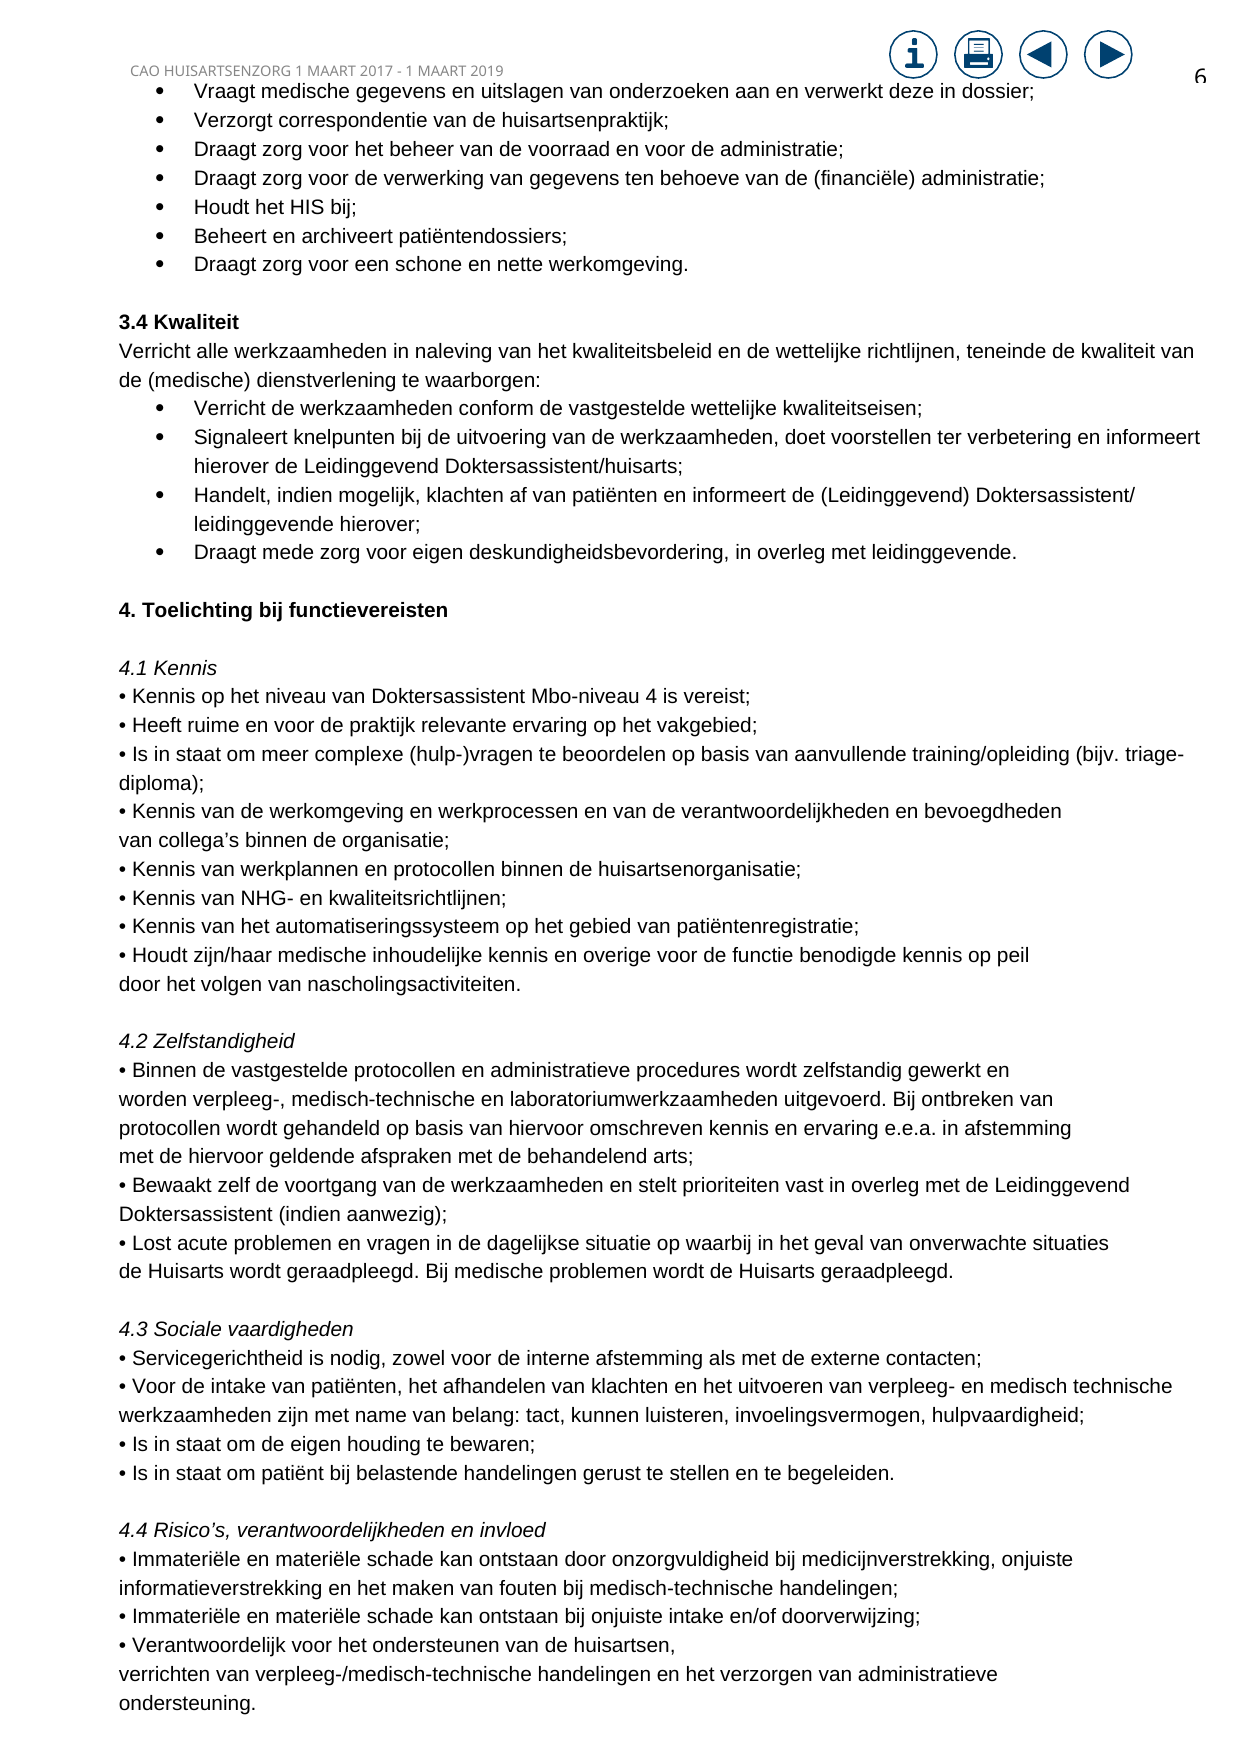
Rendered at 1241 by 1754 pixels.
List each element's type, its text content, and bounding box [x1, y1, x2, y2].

list Draagt mede zorg voor eigen deskundigheidsbevordering, in overleg met leidinggevende. [156, 540, 1223, 564]
list Handelt, indien mogelijk, klachten af van patiënten en informeert de (Leidinggevend) Doktersassistent/ leidinggevende hierover; [156, 483, 1223, 535]
list Draagt zorg voor een schone en nette werkomgeving. [156, 252, 1223, 276]
text • Kennis van het automatiseringssysteem op het gebied van patiëntenregistratie; [119, 914, 1223, 938]
list Verricht de werkzaamheden conform de vastgestelde wettelijke kwaliteitseisen; [156, 396, 1223, 420]
text • Bewaakt zelf de voortgang van de werkzaamheden en stelt prioriteiten vast in overleg met de Leidinggevend Doktersassistent (indien aanwezig); [119, 1173, 1223, 1226]
text 4.3 Sociale vaardigheden [119, 1317, 1223, 1341]
list Vraagt medische gegevens en uitslagen van onderzoeken aan en verwerkt deze in dossier; [156, 79, 1223, 103]
list Signaleert knelpunten bij de uitvoering van de werkzaamheden, doet voorstellen ter verbetering en informeert hierover de Leidinggevend Doktersassistent/huisarts; [156, 425, 1223, 478]
picture [964, 38, 993, 68]
list Draagt zorg voor het beheer van de voorraad en voor de administratie; [156, 137, 1223, 161]
text • Kennis van de werkomgeving en werkprocessen en van de verantwoordelijkheden en bevoegdheden [119, 799, 1223, 823]
text • Is in staat om patiënt bij belastende handelingen gerust te stellen en te begeleiden. [119, 1460, 1223, 1484]
text • Voor de intake van patiënten, het afhandelen van klachten en het uitvoeren van verpleeg- en medisch technische werkzaamheden zijn met name van belang: tact, kunnen luisteren, invoelingsvermogen, hulpvaardigheid; [119, 1374, 1223, 1427]
text • Heeft ruime en voor de praktijk relevante ervaring op het vakgebied; [119, 713, 1223, 737]
text 4.4 Risico’s, verantwoordelijkheden en invloed [119, 1518, 1223, 1542]
text • Kennis op het niveau van Doktersassistent Mbo-niveau 4 is vereist; [119, 684, 1223, 708]
text • Is in staat om de eigen houding te bewaren; [119, 1432, 1223, 1456]
text 3.4 Kwaliteit [119, 310, 1223, 334]
list Verzorgt correspondentie van de huisartsenpraktijk; [156, 108, 1223, 132]
text • Lost acute problemen en vragen in de dagelijkse situatie op waarbij in het geval van onverwachte situaties [119, 1230, 1223, 1254]
text de Huisarts wordt geraadpleegd. Bij medische problemen wordt de Huisarts geraadpleegd. [119, 1259, 1223, 1283]
text • Is in staat om meer complexe (hulp-)vragen te beoordelen op basis van aanvullende training/opleiding (bijv. triage-diploma); [119, 742, 1223, 794]
text • Servicegerichtheid is nodig, zowel voor de interne afstemming als met de externe contacten; [119, 1345, 1223, 1369]
list Draagt zorg voor de verwerking van gegevens ten behoeve van de (financiële) administratie; [156, 166, 1223, 190]
text door het volgen van nascholingsactiviteiten. [119, 972, 1223, 996]
text • Immateriële en materiële schade kan ontstaan door onzorgvuldigheid bij medicijnverstrekking, onjuiste [119, 1547, 1223, 1571]
text 4. Toelichting bij functievereisten [119, 598, 1223, 622]
text • Houdt zijn/haar medische inhoudelijke kennis en overige voor de functie benodigde kennis op peil [119, 943, 1223, 967]
text van collega’s binnen de organisatie; [119, 828, 1223, 852]
text met de hiervoor geldende afspraken met de behandelend arts; [119, 1144, 1223, 1168]
text Verricht alle werkzaamheden in naleving van het kwaliteitsbeleid en de wettelijke richtlijnen, teneinde de kwaliteit van de (medische) dienstverlening te waarborgen: [119, 339, 1223, 391]
list Houdt het HIS bij; [156, 194, 1223, 219]
text ondersteuning. [119, 1690, 1223, 1714]
text • Verantwoordelijk voor het ondersteunen van de huisartsen, [119, 1633, 1223, 1657]
picture [905, 38, 924, 68]
text • Binnen de vastgestelde protocollen en administratieve procedures wordt zelfstandig gewerkt en [119, 1058, 1223, 1082]
text protocollen wordt gehandeld op basis van hiervoor omschreven kennis en ervaring e.e.a. in afstemming [119, 1115, 1223, 1139]
text • Kennis van werkplannen en protocollen binnen de huisartsenorganisatie; [119, 857, 1223, 881]
text • Kennis van NHG- en kwaliteitsrichtlijnen; [119, 885, 1223, 909]
list Beheert en archiveert patiëntendossiers; [156, 223, 1223, 247]
text verrichten van verpleeg-/medisch-technische handelingen en het verzorgen van administratieve [119, 1662, 1223, 1686]
text informatieverstrekking en het maken van fouten bij medisch-technische handelingen; [119, 1575, 1223, 1599]
text 4.1 Kennis [119, 655, 1223, 679]
text worden verpleeg-, medisch-technische en laboratoriumwerkzaamheden uitgevoerd. Bij ontbreken van [119, 1087, 1223, 1111]
text • Immateriële en materiële schade kan ontstaan bij onjuiste intake en/of doorverwijzing; [119, 1604, 1223, 1628]
text 4.2 Zelfstandigheid [119, 1029, 1223, 1053]
